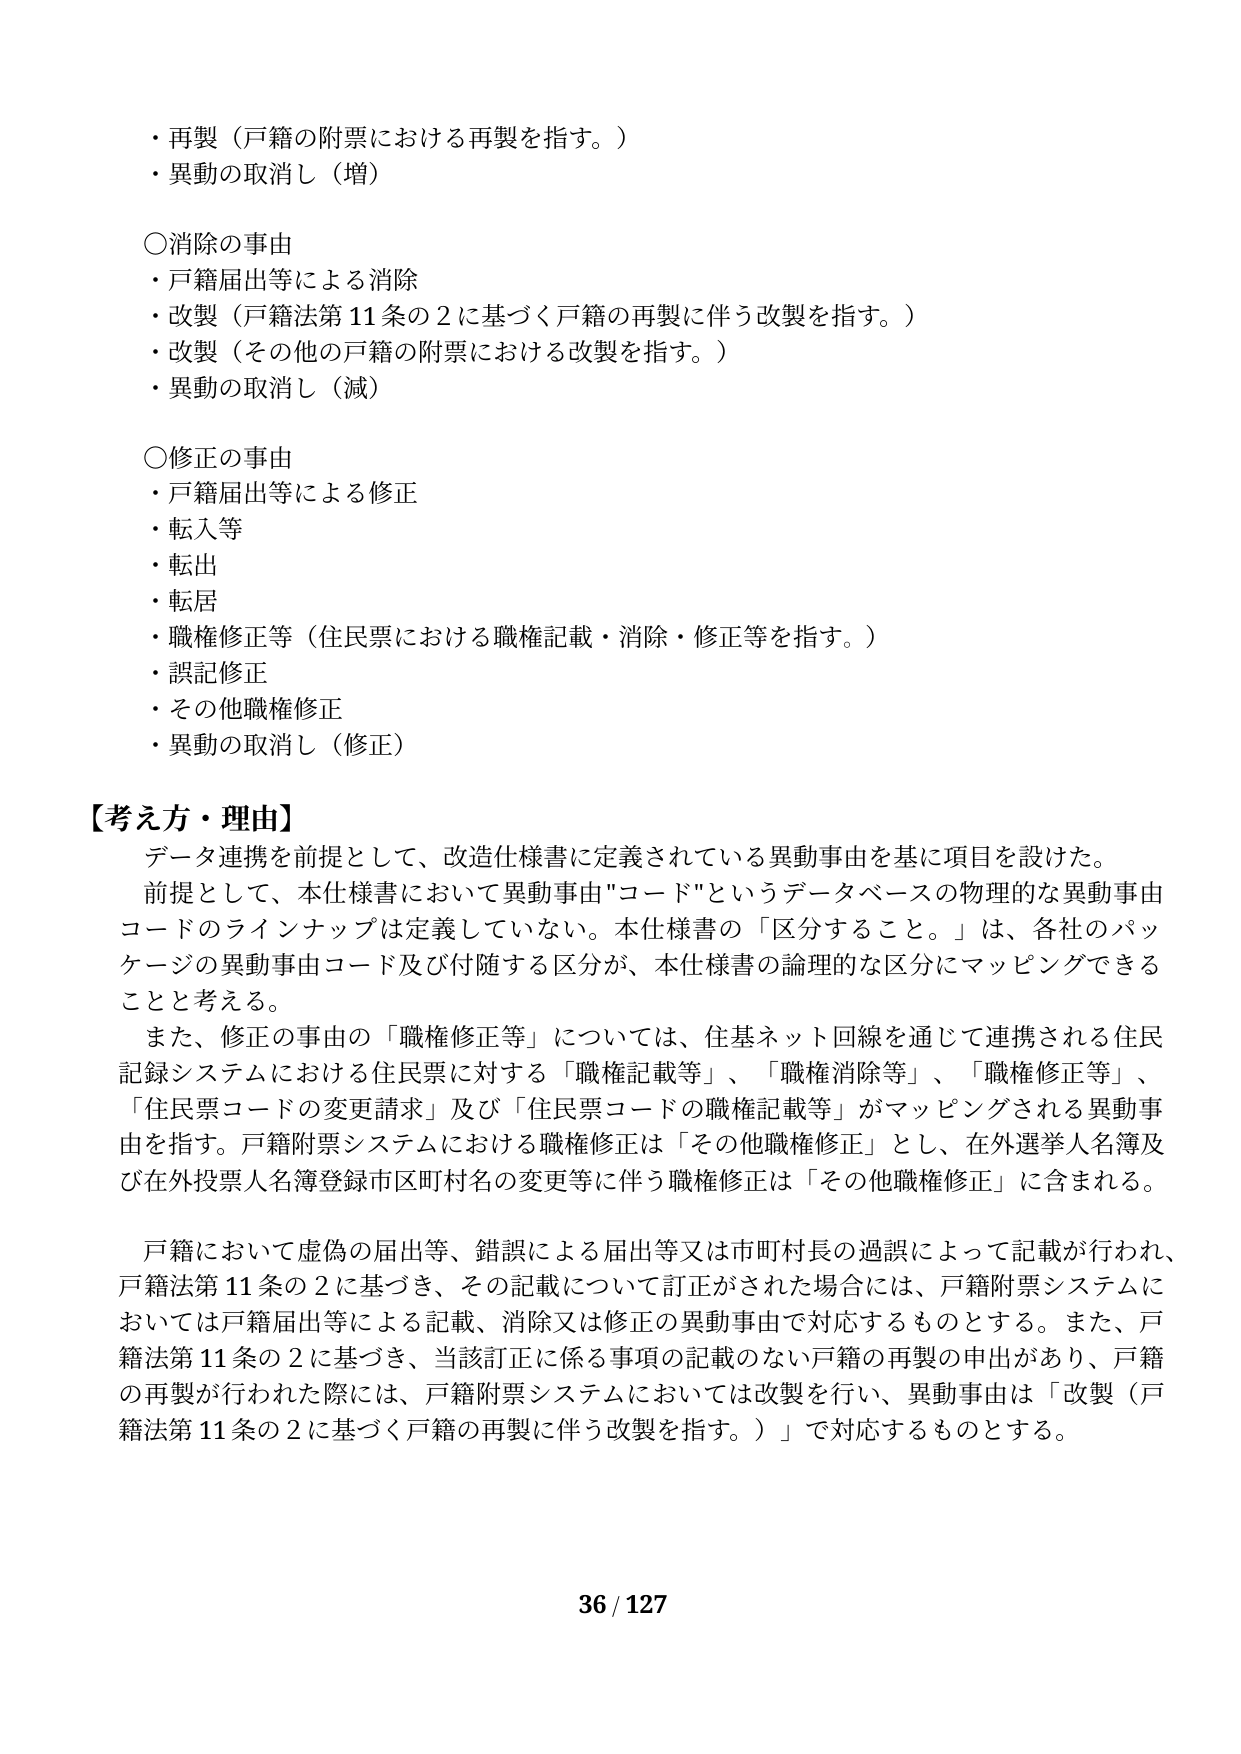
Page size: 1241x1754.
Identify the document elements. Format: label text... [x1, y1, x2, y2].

text ・異動の取消し（修正） [119, 726, 1165, 762]
text ・その他職権修正 [119, 690, 1165, 726]
text ・異動の取消し（増） [119, 154, 1165, 190]
text ・再製（戸籍の附票における再製を指す。） [119, 118, 1165, 154]
text ・誤記修正 [119, 654, 1165, 690]
text 【考え方・理由】 [75, 796, 1165, 838]
text データ連携を前提として、改造仕様書に定義されている異動事由を基に項目を設けた。 [119, 838, 1165, 873]
text 前提として、本仕様書において異動事由"コード"というデータベースの物理的な異動事由コードのラインナップは定義していない。本仕様書の「区分すること。」は、各社のパッケージの異動事由コード及び付随する区分が、本仕様書の論理的な区分にマッピングできることと考える。 [119, 873, 1165, 1017]
text ・転入等 [119, 510, 1165, 546]
text ・職権修正等（住民票における職権記載・消除・修正等を指す。） [119, 618, 1165, 654]
text 〇消除の事由 [119, 224, 1165, 260]
text ・転居 [119, 582, 1165, 618]
text ・戸籍届出等による修正 [119, 474, 1165, 510]
text ・転出 [119, 546, 1165, 582]
text また、修正の事由の「職権修正等」については、住基ネット回線を通じて連携される住民記録システムにおける住民票に対する「職権記載等」、「職権消除等」、「職権修正等」、「住民票コードの変更請求」及び「住民票コードの職権記載等」がマッピングされる異動事由を指す。戸籍附票システムにおける職権修正は「その他職権修正」とし、在外選挙人名簿及び在外投票人名簿登録市区町村名の変更等に伴う職権修正は「その他職権修正」に含まれる。 [119, 1017, 1165, 1197]
text 〇修正の事由 [119, 438, 1165, 474]
text ・戸籍届出等による消除 [119, 260, 1165, 296]
text ・改製（戸籍法第11条の２に基づく戸籍の再製に伴う改製を指す。） [119, 296, 1165, 332]
text ・改製（その他の戸籍の附票における改製を指す。） [119, 332, 1165, 368]
text ・異動の取消し（減） [119, 368, 1165, 404]
text 戸籍において虚偽の届出等、錯誤による届出等又は市町村長の過誤によって記載が行われ、戸籍法第11条の２に基づき、その記載について訂正がされた場合には、戸籍附票システムにおいては戸籍届出等による記載、消除又は修正の異動事由で対応するものとする。また、戸籍法第11条の２に基づき、当該訂正に係る事項の記載のない戸籍の再製の申出があり、戸籍の再製が行われた際には、戸籍附票システムにおいては改製を行い、異動事由は「改製（戸籍法第11条の２に基づく戸籍の再製に伴う改製を指す。）」で対応するものとする。 [119, 1231, 1165, 1447]
